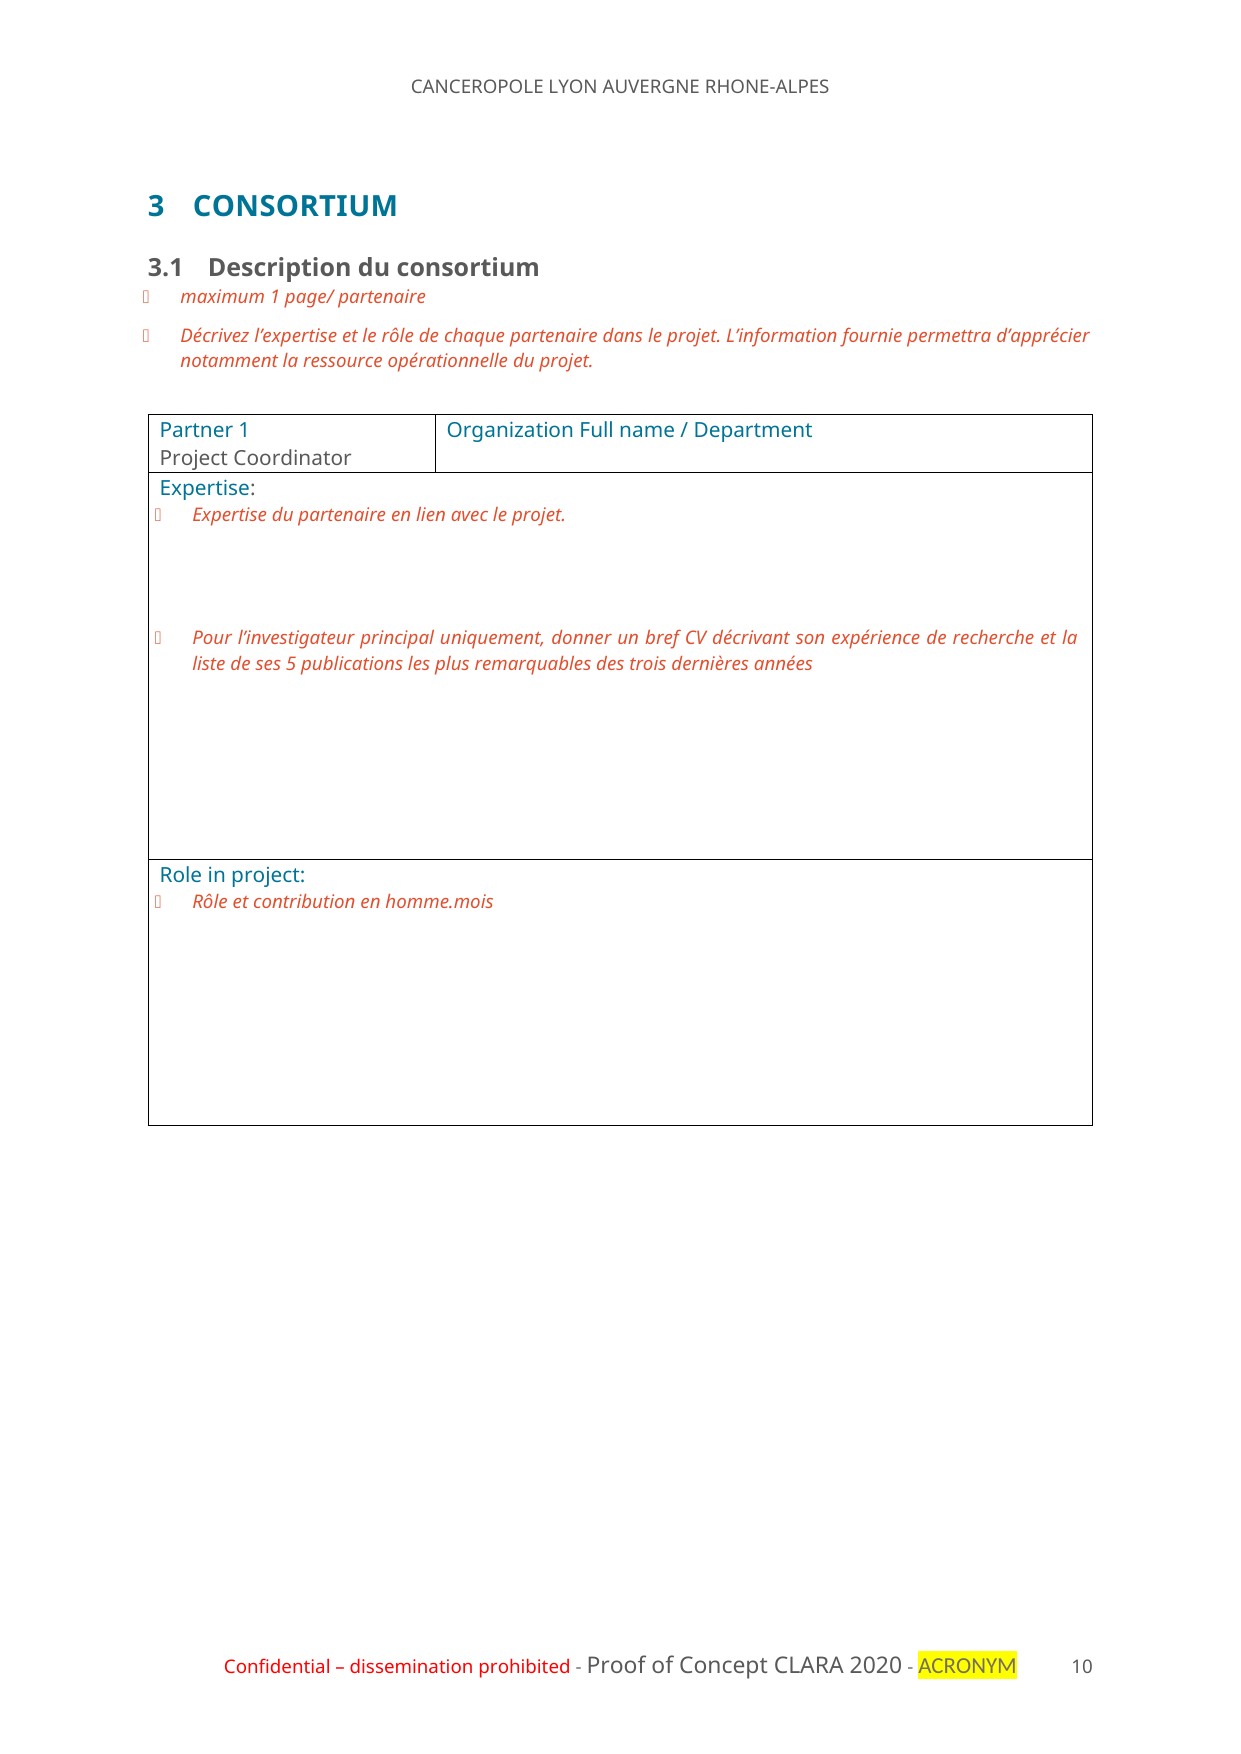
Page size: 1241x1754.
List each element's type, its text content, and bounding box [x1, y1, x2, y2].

subtitle Consortium [148, 185, 1093, 225]
table_header Partner 1 Project Coordinator [149, 415, 435, 472]
subtitle Description du consortium [148, 250, 1093, 284]
table_cell Role in project: Rôle et contribution en homme.mois [149, 860, 1092, 1125]
table_header Organization Full name / Department [436, 415, 1092, 472]
table_cell Expertise: Expertise du partenaire en lien avec le projet. Pour l’investigateur principal uniquement, donner un bref CV décrivant son expérience de recherche et la liste de ses 5 publications les plus remarquables des trois dernières années [149, 473, 1092, 859]
text maximum 1 page/ partenaire [143, 284, 1093, 309]
text Décrivez l’expertise et le rôle de chaque partenaire dans le projet. L’information fournie permettra d’apprécier notamment la ressource opérationnelle du projet. [143, 322, 1093, 373]
